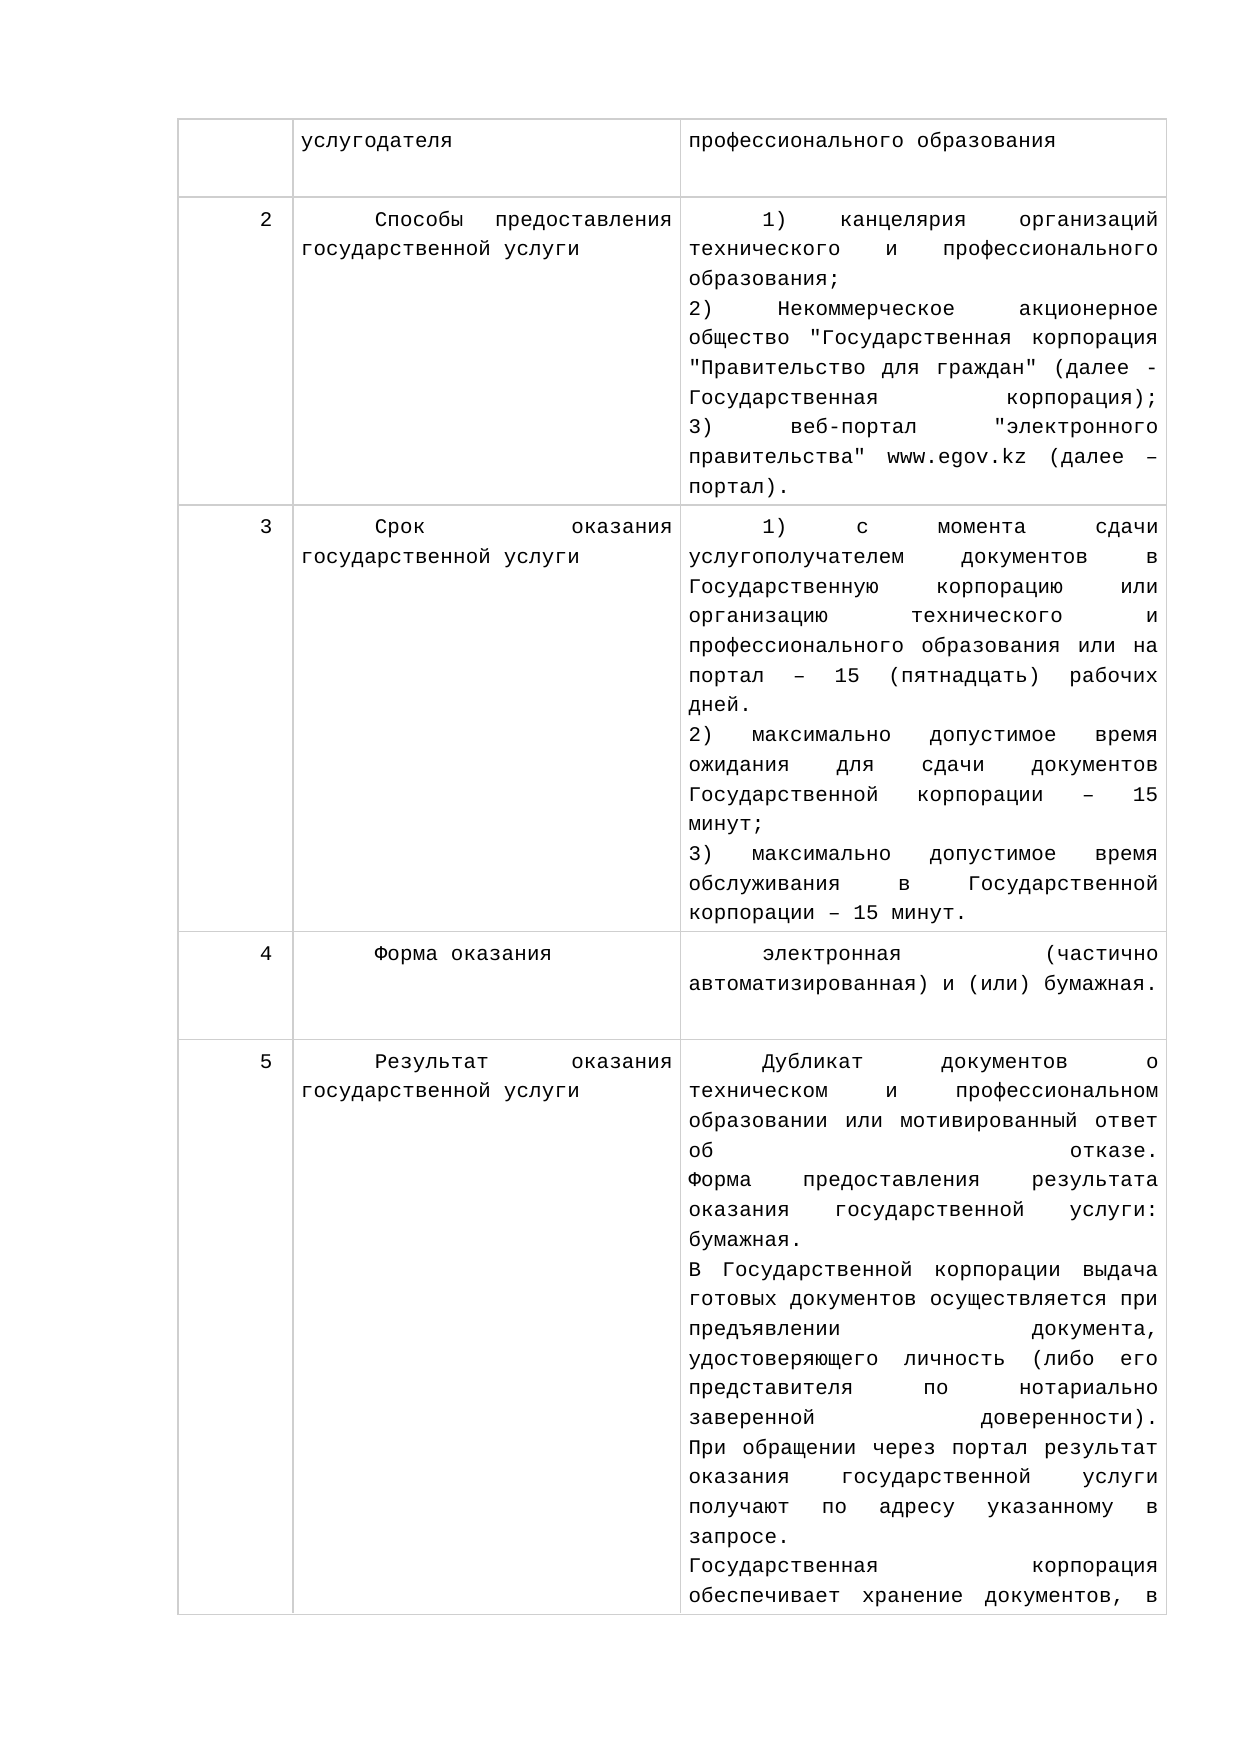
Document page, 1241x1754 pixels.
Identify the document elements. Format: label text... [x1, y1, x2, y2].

table_cell 1) канцелярия организаций технического и профессионального образования; 2) Некоммерческое акционерное общество "Государственная корпорация "Правительство для граждан" (далее - Государственная корпорация); 3) веб-портал "электронного правительства" www.egov.kz (далее – портал). [681, 198, 1166, 504]
table_cell Форма оказания [294, 932, 680, 1038]
table_cell Срок оказания государственной услуги [294, 506, 680, 931]
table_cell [294, 120, 680, 196]
table_cell 1) с момента сдачи услугополучателем документов в Государственную корпорацию или организацию технического и профессионального образования или на портал – 15 (пятнадцать) рабочих дней. 2) максимально допустимое время ожидания для сдачи документов Государственной корпорации – 15 минут; 3) максимально допустимое время обслуживания в Государственной корпорации – 15 минут. [681, 506, 1166, 931]
table_cell 3 [179, 506, 292, 931]
table_cell Способы предоставления государственной услуги [294, 198, 680, 504]
table_cell 5 [179, 1040, 292, 1613]
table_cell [681, 120, 1166, 196]
table_cell 4 [179, 932, 292, 1038]
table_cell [294, 1040, 680, 1613]
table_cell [681, 1040, 1166, 1613]
table_cell электронная (частично автоматизированная) и (или) бумажная. [681, 932, 1166, 1038]
table_cell 1 [179, 120, 292, 196]
table_cell 2 [179, 198, 292, 504]
